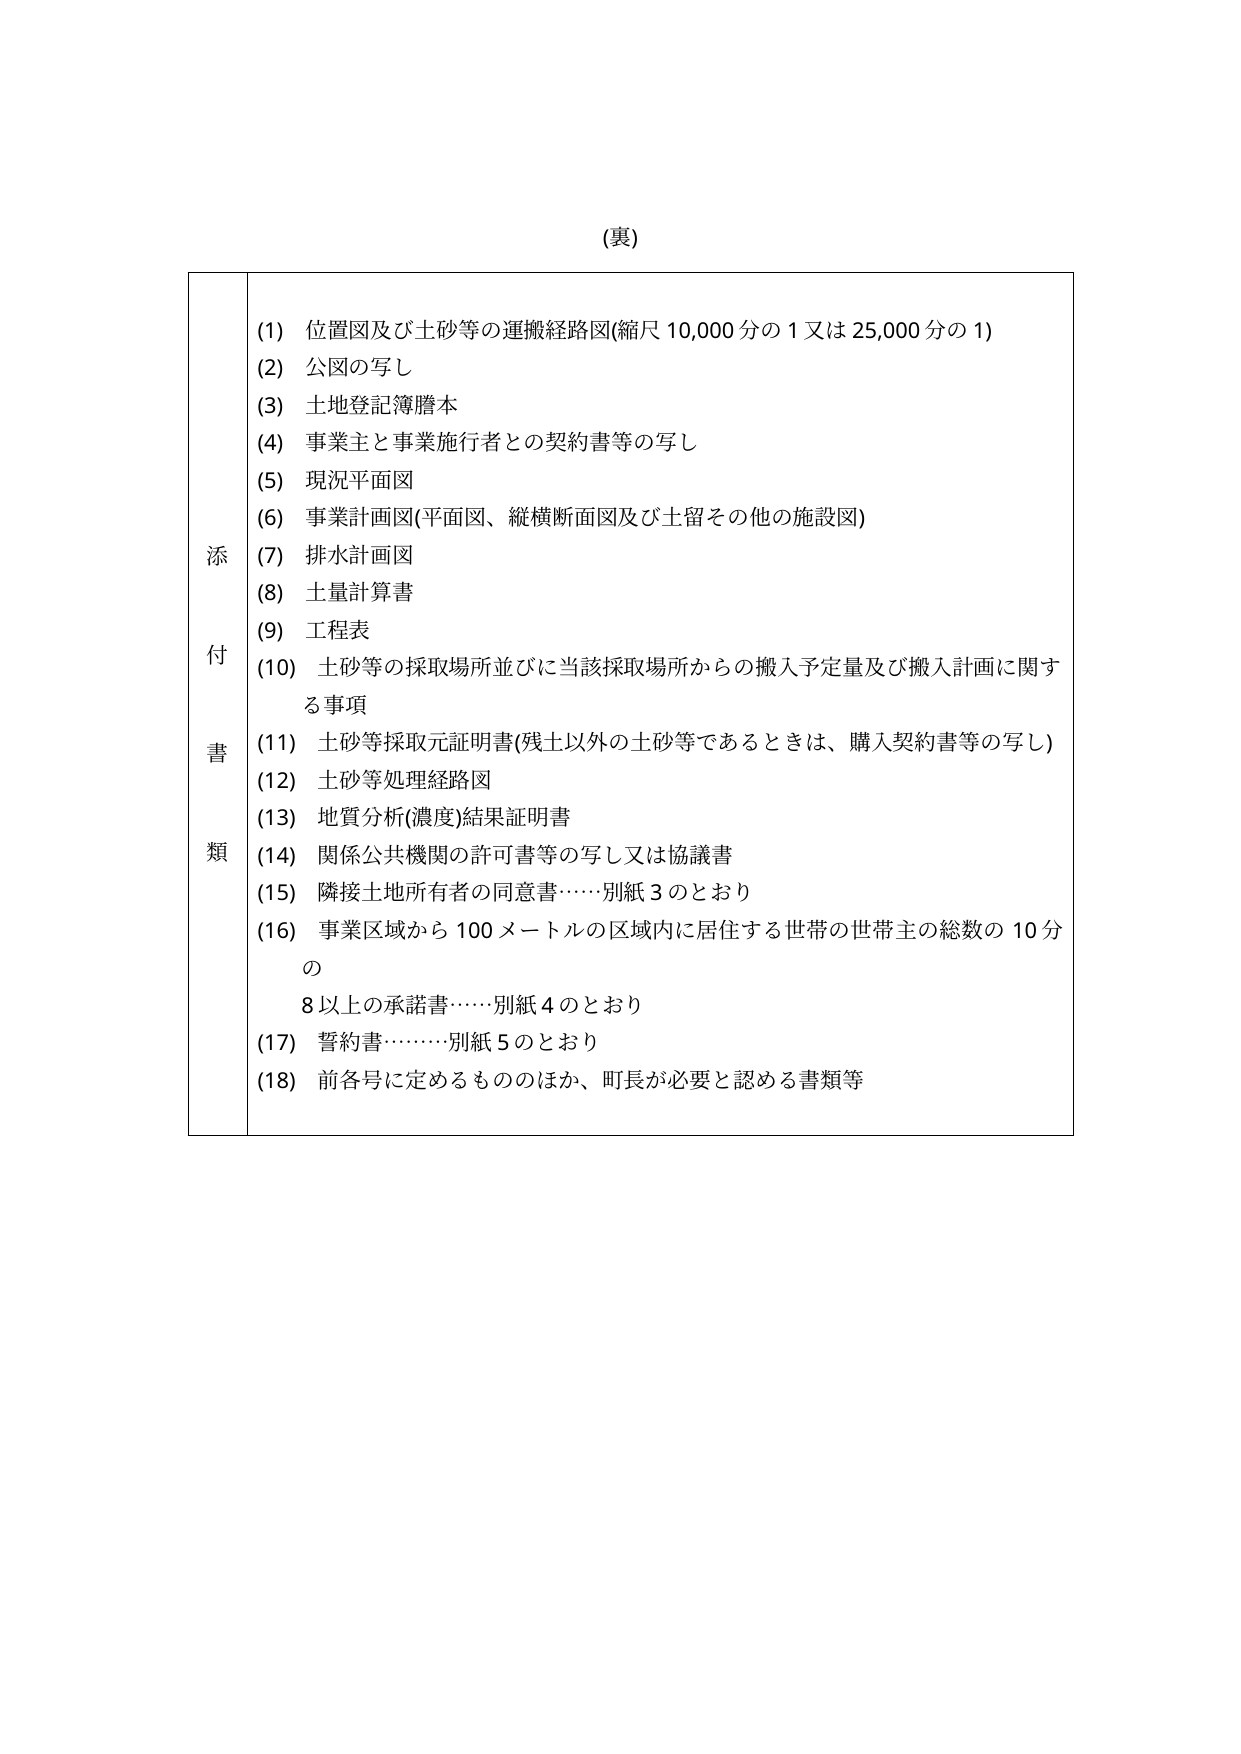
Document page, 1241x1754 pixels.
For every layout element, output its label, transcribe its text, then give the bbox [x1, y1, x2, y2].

text (裏) [177, 217, 1063, 254]
table_header (1) 位置図及び土砂等の運搬経路図(縮尺10,000分の1又は25,000分の1) (2) 公図の写し (3) 土地登記簿謄本 (4) 事業主と事業施行者との契約書等の写し (5) 現況平面図 (6) 事業計画図(平面図、縦横断面図及び土留その他の施設図) (7) 排水計画図 (8) 土量計算書 (9) 工程表 (10) 土砂等の採取場所並びに当該採取場所からの搬入予定量及び搬入計画に関する事項 (11) 土砂等採取元証明書(残土以外の土砂等であるときは、購入契約書等の写し) (12) 土砂等処理経路図 (13) 地質分析(濃度)結果証明書 (14) 関係公共機関の許可書等の写し又は協議書 (15) 隣接土地所有者の同意書……別紙3のとおり (16) 事業区域から100メートルの区域内に居住する世帯の世帯主の総数の10分の 8以上の承諾書……別紙4のとおり (17) 誓約書………別紙5のとおり (18) 前各号に定めるもののほか、町長が必要と認める書類等 [248, 273, 1073, 1135]
table_header 添付書類 [189, 273, 247, 1135]
